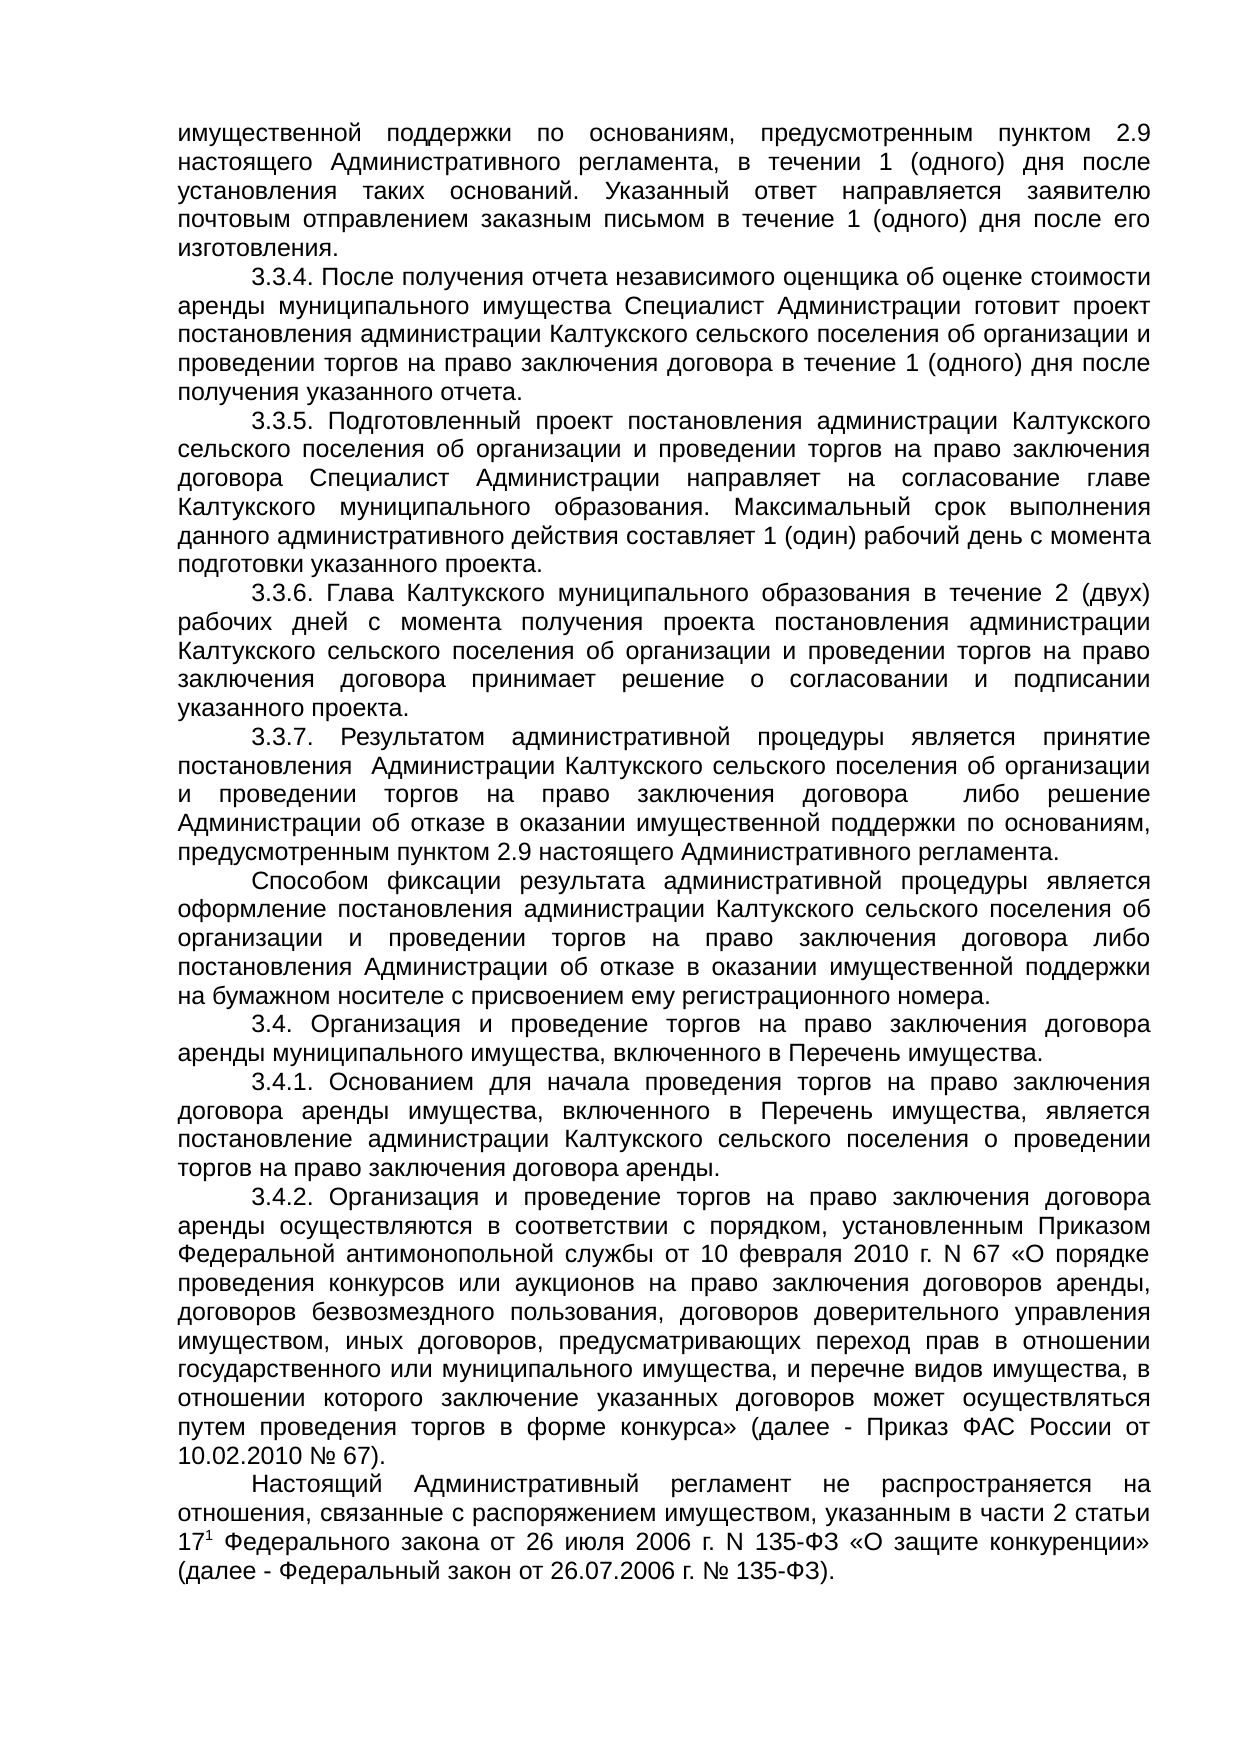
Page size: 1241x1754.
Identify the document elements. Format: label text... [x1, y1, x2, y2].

text 3.4.2. Организация и проведение торгов на право заключения договора аренды осуществляются в соответствии с порядком, установленным Приказом Федеральной антимонопольной службы от 10 февраля 2010 г. N 67 «О порядке проведения конкурсов или аукционов на право заключения договоров аренды, договоров безвозмездного пользования, договоров доверительного управления имуществом, иных договоров, предусматривающих переход прав в отношении государственного или муниципального имущества, и перечне видов имущества, в отношении которого заключение указанных договоров может осуществляться путем проведения торгов в форме конкурса» (далее - Приказ ФАС России от 10.02.2010 № 67). [177, 1182, 1152, 1469]
text Способом фиксации результата административной процедуры является оформление постановления администрации Калтукского сельского поселения об организации и проведении торгов на право заключения договора либо постановления Администрации об отказе в оказании имущественной поддержки на бумажном носителе с присвоением ему регистрационного номера. [177, 866, 1152, 1009]
text 3.3.4. После получения отчета независимого оценщика об оценке стоимости аренды муниципального имущества Специалист Администрации готовит проект постановления администрации Калтукского сельского поселения об организации и проведении торгов на право заключения договора в течение 1 (одного) дня после получения указанного отчета. [177, 262, 1152, 406]
text 3.4. Организация и проведение торгов на право заключения договора аренды муниципального имущества, включенного в Перечень имущества. [177, 1009, 1152, 1067]
text 3.3.7. Результатом административной процедуры является принятие постановления Администрации Калтукского сельского поселения об организации и проведении торгов на право заключения договора либо решение Администрации об отказе в оказании имущественной поддержки по основаниям, предусмотренным пунктом 2.9 настоящего Административного регламента. [177, 722, 1152, 866]
text 3.3.5. Подготовленный проект постановления администрации Калтукского сельского поселения об организации и проведении торгов на право заключения договора Специалист Администрации направляет на согласование главе Калтукского муниципального образования. Максимальный срок выполнения данного административного действия составляет 1 (один) рабочий день с момента подготовки указанного проекта. [177, 406, 1152, 578]
text 3.3.6. Глава Калтукского муниципального образования в течение 2 (двух) рабочих дней с момента получения проекта постановления администрации Калтукского сельского поселения об организации и проведении торгов на право заключения договора принимает решение о согласовании и подписании указанного проекта. [177, 578, 1152, 722]
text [177, 118, 1152, 262]
text 3.4.1. Основанием для начала проведения торгов на право заключения договора аренды имущества, включенного в Перечень имущества, является постановление администрации Калтукского сельского поселения о проведении торгов на право заключения договора аренды. [177, 1067, 1152, 1182]
text Настоящий Административный регламент не распространяется на отношения, связанные с распоряжением имуществом, указанным в части 2 статьи 171 Федерального закона от 26 июля 2006 г. N 135-ФЗ «О защите конкуренции» (далее - Федеральный закон от 26.07.2006 г. № 135-ФЗ). [177, 1469, 1152, 1584]
